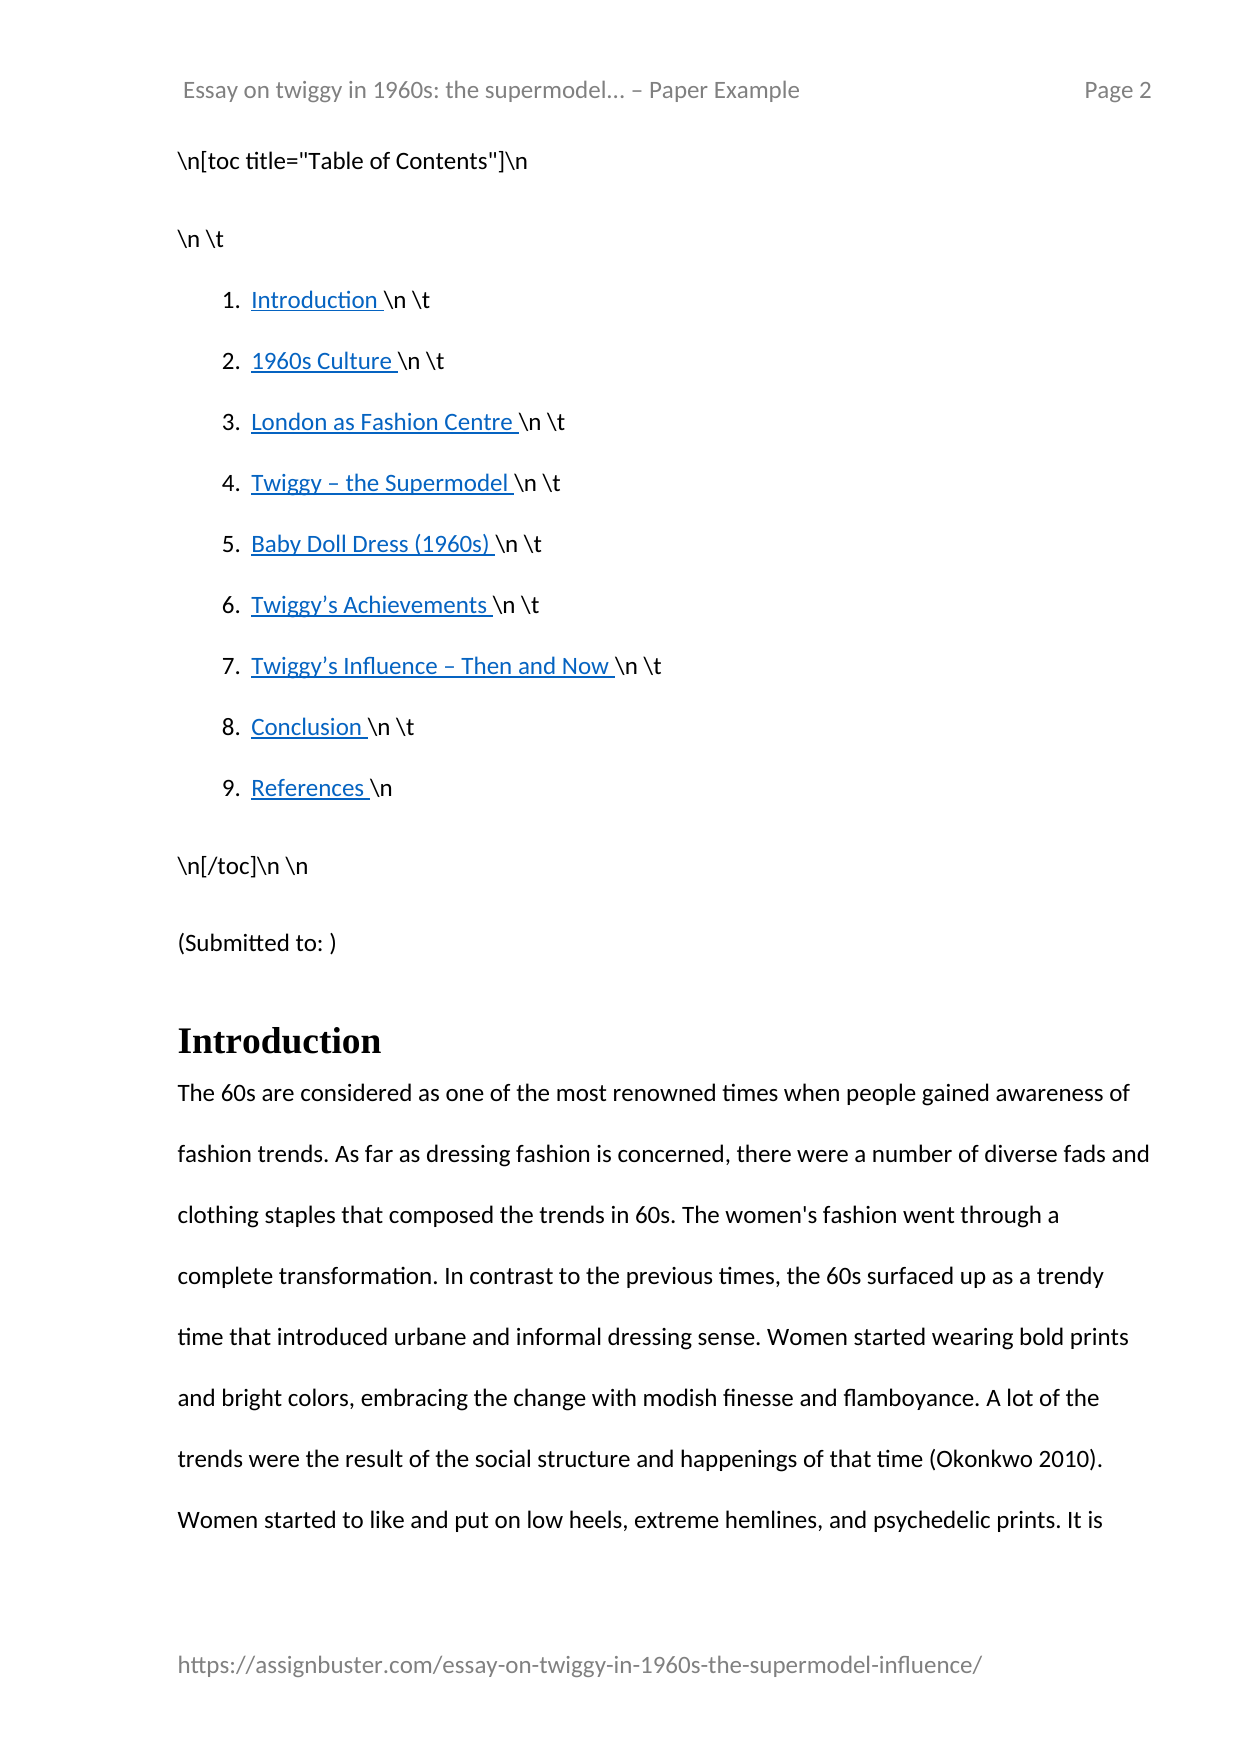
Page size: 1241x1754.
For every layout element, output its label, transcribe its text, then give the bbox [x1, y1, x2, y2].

text \n[/toc]\n \n [177, 850, 1152, 880]
list London as Fashion Centre \n \t [222, 406, 1152, 436]
list Introduction \n \t [222, 284, 1152, 314]
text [177, 1077, 1152, 1535]
text (Submitted to: ) [177, 927, 1152, 958]
list Twiggy’s Achievements \n \t [222, 589, 1152, 619]
list Twiggy’s Influence – Then and Now \n \t [222, 650, 1152, 681]
list \n \t [177, 223, 1152, 253]
text \n[toc title="Table of Contents"]\n [177, 145, 1152, 176]
list Baby Doll Dress (1960s) \n \t [222, 528, 1152, 558]
list Twiggy – the Supermodel \n \t [222, 467, 1152, 497]
list References \n [222, 772, 1152, 803]
list Conclusion \n \t [222, 711, 1152, 742]
subtitle Introduction [177, 1018, 1152, 1061]
list 1960s Culture \n \t [222, 345, 1152, 375]
